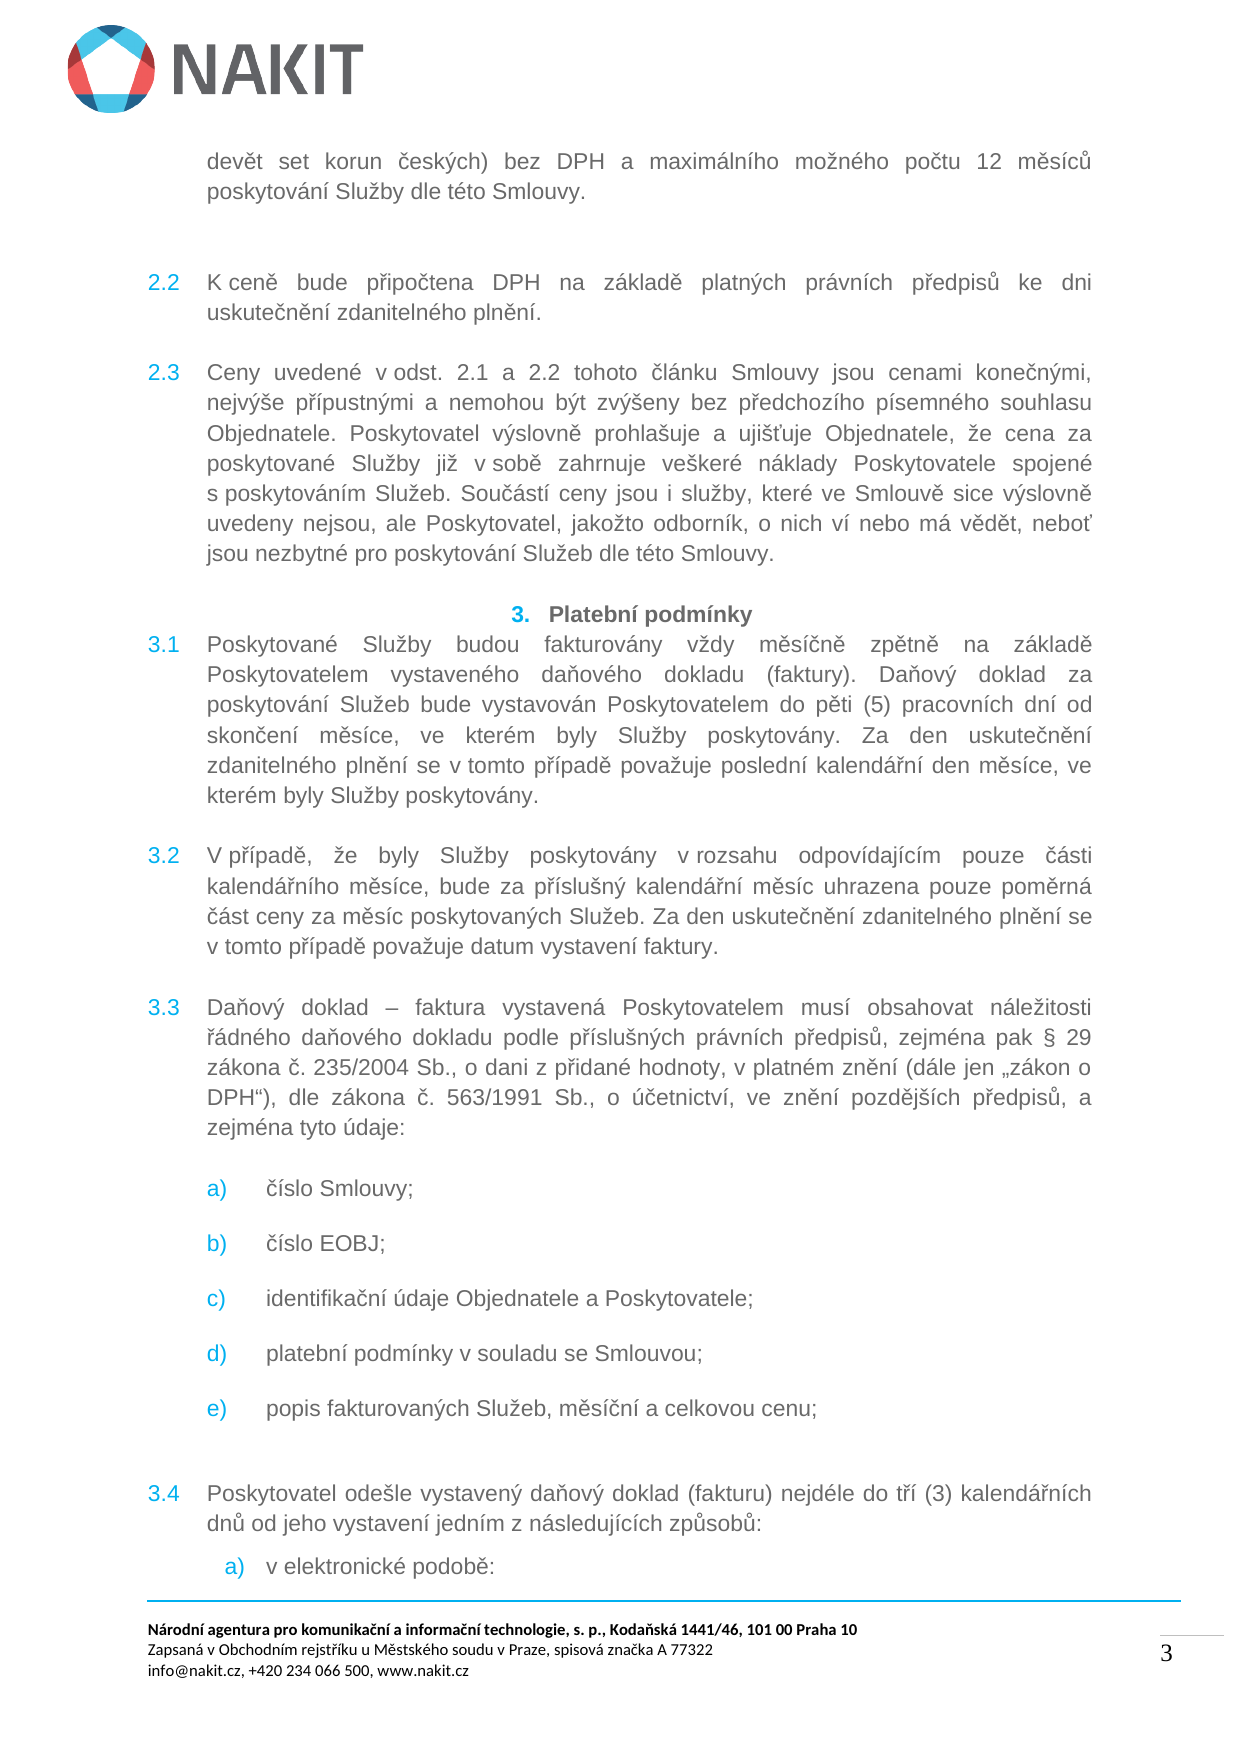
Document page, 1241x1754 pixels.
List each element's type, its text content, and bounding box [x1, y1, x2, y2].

list identifikační údaje Objednatele a Poskytovatele; [207, 1285, 1094, 1311]
list V případě, že byly Služby poskytovány v rozsahu odpovídajícím pouze části kalendářního měsíce, bude za příslušný kalendářní měsíc uhrazena pouze poměrná část ceny za měsíc poskytovaných Služeb. Za den uskutečnění zdanitelného plnění se v tomto případě považuje datum vystavení faktury. [148, 842, 1093, 959]
list popis fakturovaných Služeb, měsíční a celkovou cenu; [207, 1395, 1094, 1421]
list platební podmínky v souladu se Smlouvou; [207, 1340, 1094, 1366]
list Daňový doklad – faktura vystavená Poskytovatelem musí obsahovat náležitosti řádného daňového dokladu podle příslušných právních předpisů, zejména pak § 29 zákona č. 235/2004 Sb., o dani z přidané hodnoty, v platném znění (dále jen „zákon o DPH“), dle zákona č. 563/1991 Sb., o účetnictví, ve znění pozdějších předpisů, a zejména tyto údaje: [148, 993, 1093, 1141]
list Poskytované Služby budou fakturovány vždy měsíčně zpětně na základě Poskytovatelem vystaveného daňového dokladu (faktury). Daňový doklad za poskytování Služeb bude vystavován Poskytovatelem do pěti (5) pracovních dní od skončení měsíce, ve kterém byly Služby poskytovány. Za den uskutečnění zdanitelného plnění se v tomto případě považuje poslední kalendářní den měsíce, ve kterém byly Služby poskytovány. [148, 631, 1093, 808]
list Platební podmínky [171, 601, 1093, 627]
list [148, 148, 1093, 204]
picture [67, 25, 364, 113]
list číslo EOBJ; [207, 1230, 1094, 1256]
list Ceny uvedené v odst. 2.1 a 2.2 tohoto článku Smlouvy jsou cenami konečnými, nejvýše přípustnými a nemohou být zvýšeny bez předchozího písemného souhlasu Objednatele. Poskytovatel výslovně prohlašuje a ujišťuje Objednatele, že cena za poskytované Služby již v sobě zahrnuje veškeré náklady Poskytovatele spojené s poskytováním Služeb. Součástí ceny jsou i služby, které ve Smlouvě sice výslovně uvedeny nejsou, ale Poskytovatel, jakožto odborník, o nich ví nebo má vědět, neboť jsou nezbytné pro poskytování Služeb dle této Smlouvy. [148, 359, 1093, 567]
list K ceně bude připočtena DPH na základě platných právních předpisů ke dni uskutečnění zdanitelného plnění. [148, 268, 1093, 325]
list číslo Smlouvy; [207, 1175, 1094, 1201]
list v elektronické podobě: [224, 1553, 1094, 1579]
list Poskytovatel odešle vystavený daňový doklad (fakturu) nejdéle do tří (3) kalendářních dnů od jeho vystavení jedním z následujících způsobů: [148, 1480, 1093, 1536]
